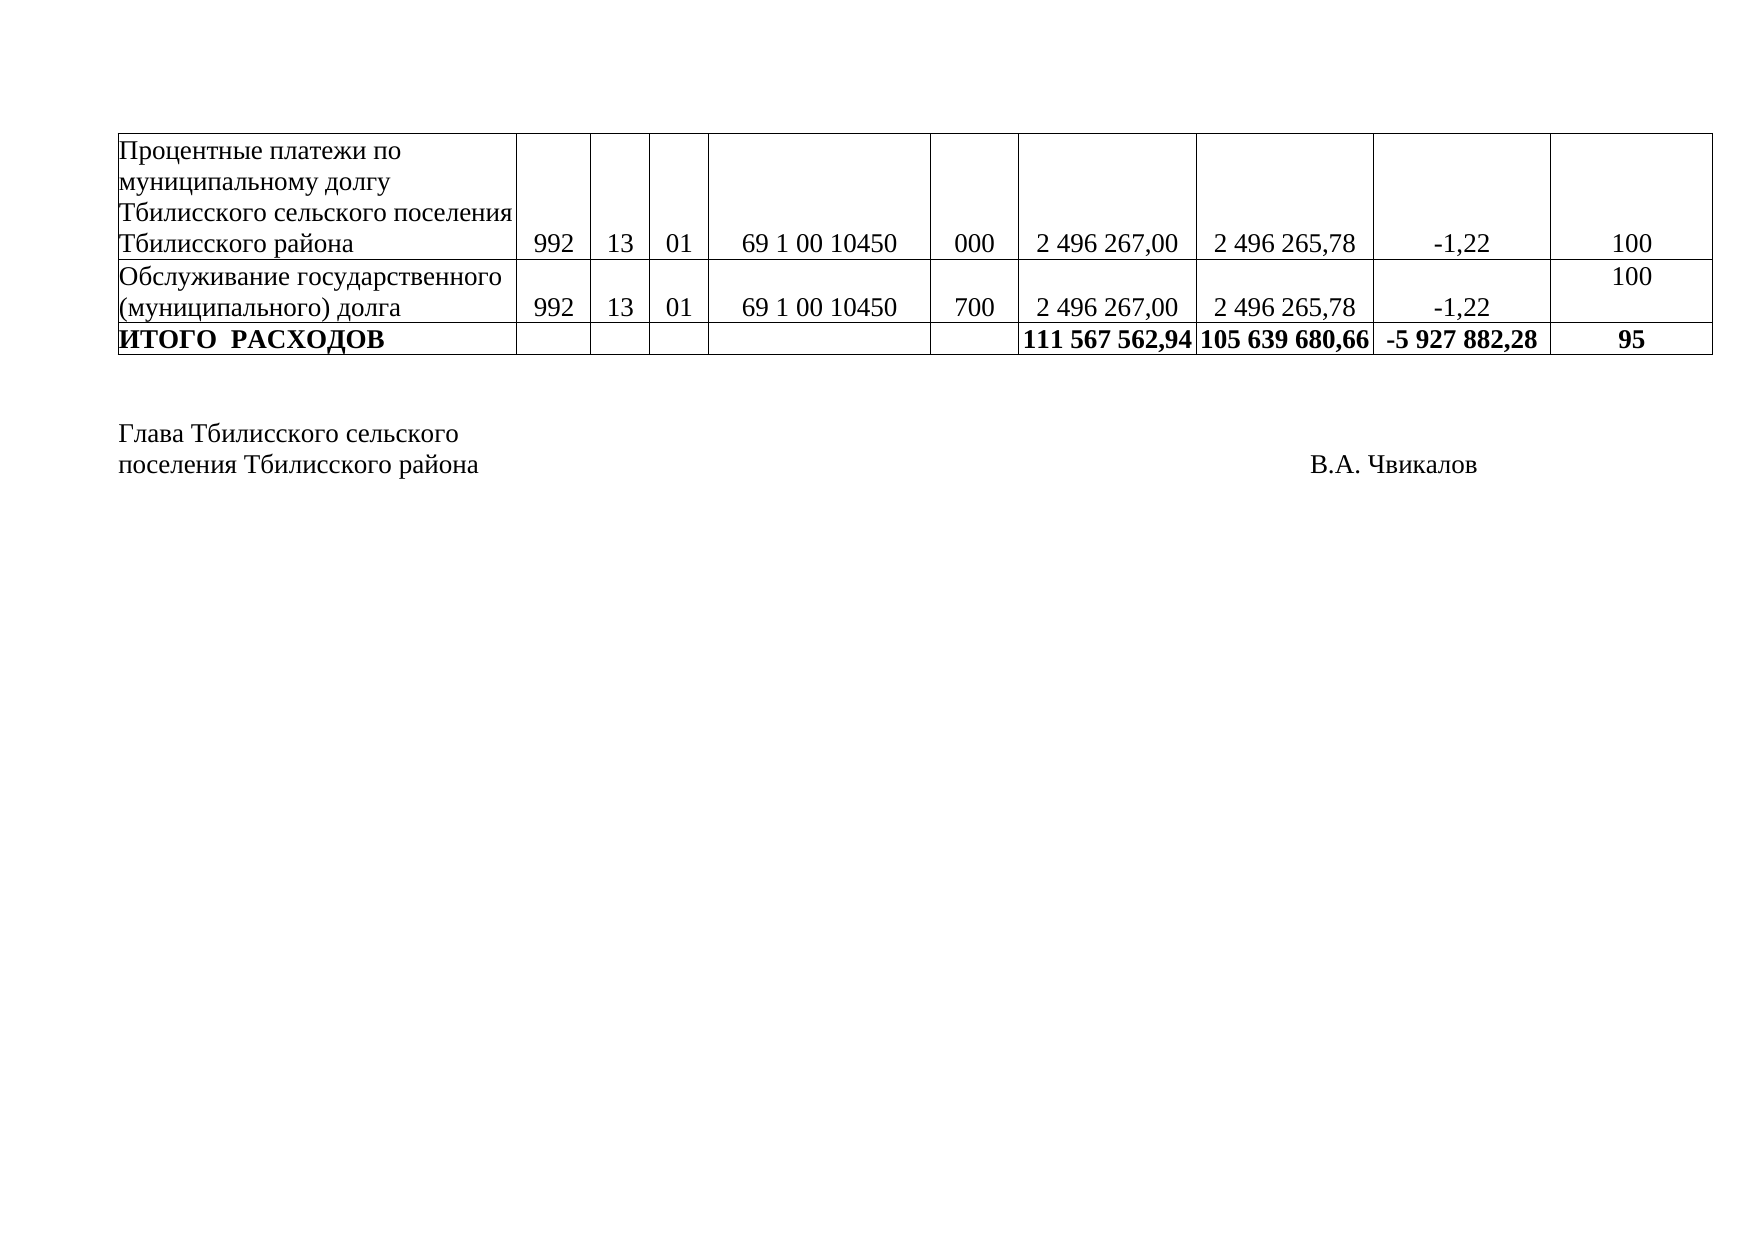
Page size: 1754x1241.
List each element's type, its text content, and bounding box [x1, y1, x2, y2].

table_cell 69 1 00 10450 [709, 134, 930, 258]
table_cell 13 [591, 134, 649, 258]
text поселения Тбилисского района В.А. Чвикалов [118, 448, 1636, 480]
table_cell -5 927 882,28 [1374, 323, 1550, 354]
table_cell 111 567 562,94 [1019, 323, 1196, 354]
text Глава Тбилисского сельского [118, 417, 1636, 448]
table_cell 700 [931, 260, 1018, 322]
table_cell [591, 323, 649, 354]
table_cell [709, 323, 930, 354]
table_cell 01 [650, 260, 708, 322]
table_cell 2 496 267,00 [1019, 260, 1196, 322]
table_cell ИТОГО РАСХОДОВ [119, 323, 516, 354]
table_cell [650, 323, 708, 354]
table_cell Обслуживание государственного (муниципального) долга [119, 260, 516, 322]
table_cell -1,22 [1374, 134, 1550, 258]
table_cell 2 496 265,78 [1197, 260, 1373, 322]
table_cell Процентные платежи по муниципальному долгу Тбилисского сельского поселения Тбилисского района [119, 134, 516, 258]
table_cell -1,22 [1374, 260, 1550, 322]
table_cell 2 496 267,00 [1019, 134, 1196, 258]
table_cell 2 496 265,78 [1197, 134, 1373, 258]
table_cell 000 [931, 134, 1018, 258]
table_cell 992 [517, 134, 590, 258]
table_cell 100 [1551, 134, 1712, 258]
table_cell 95 [1551, 323, 1712, 354]
table_cell [517, 323, 590, 354]
table_cell 100 [1551, 260, 1712, 322]
table_cell 01 [650, 134, 708, 258]
table_cell 69 1 00 10450 [709, 260, 930, 322]
table_cell 105 639 680,66 [1197, 323, 1373, 354]
table_cell [931, 323, 1018, 354]
table_cell 992 [517, 260, 590, 322]
table_cell 13 [591, 260, 649, 322]
